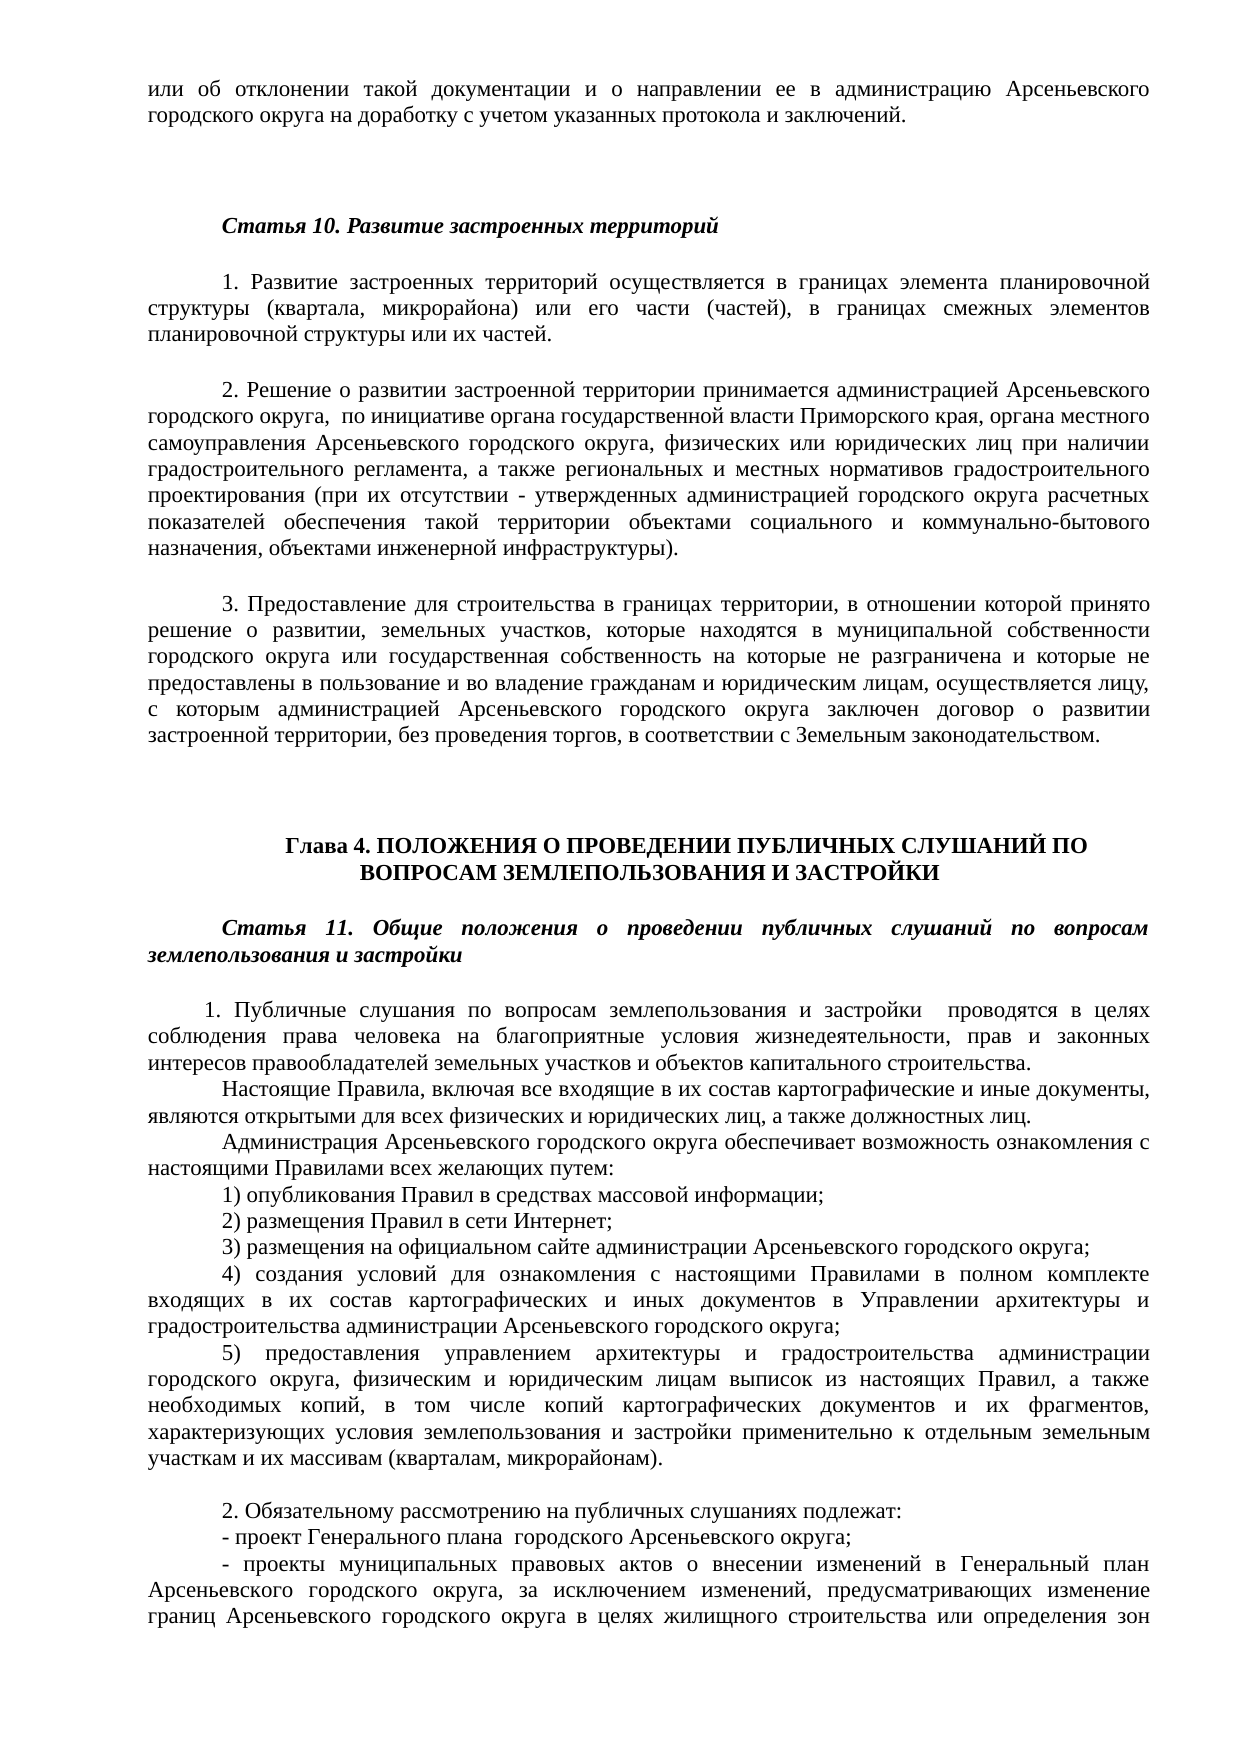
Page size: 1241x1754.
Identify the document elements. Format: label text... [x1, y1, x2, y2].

text 2. Обязательному рассмотрению на публичных слушаниях подлежат: [148, 1497, 1152, 1523]
text 1) опубликования Правил в средствах массовой информации; [148, 1181, 1152, 1207]
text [148, 1550, 1152, 1629]
text 4) создания условий для ознакомления с настоящими Правилами в полном комплекте входящих в их состав картографических и иных документов в Управлении архитектуры и градостроительства администрации Арсеньевского городского округа; [148, 1260, 1152, 1339]
text 2. Решение о развитии застроенной территории принимается администрацией Арсеньевского городского округа, по инициативе органа государственной власти Приморского края, органа местного самоуправления Арсеньевского городского округа, физических или юридических лиц при наличии градостроительного регламента, а также региональных и местных нормативов градостроительного проектирования (при их отсутствии - утвержденных администрацией городского округа расчетных показателей обеспечения такой территории объектами социального и коммунально-бытового назначения, объектами инженерной инфраструктуры). [148, 376, 1152, 561]
text Администрация Арсеньевского городского округа обеспечивает возможность ознакомления с настоящими Правилами всех желающих путем: [148, 1128, 1152, 1181]
text Статья 10. Развитие застроенных территорий [148, 212, 1152, 239]
text 2) размещения Правил в сети Интернет; [148, 1207, 1152, 1233]
text 3. Предоставление для строительства в границах территории, в отношении которой принято решение о развитии, земельных участков, которые находятся в муниципальной собственности городского округа или государственная собственность на которые не разграничена и которые не предоставлены в пользование и во владение гражданам и юридическим лицам, осуществляется лицу, с которым администрацией Арсеньевского городского округа заключен договор о развитии застроенной территории, без проведения торгов, в соответствии с Земельным законодательством. [148, 590, 1152, 748]
text 5) предоставления управлением архитектуры и градостроительства администрации городского округа, физическим и юридическим лицам выписок из настоящих Правил, а также необходимых копий, в том числе копий картографических документов и их фрагментов, характеризующих условия землепользования и застройки применительно к отдельным земельным участкам и их массивам (кварталам, микрорайонам). [148, 1339, 1152, 1471]
text 3) размещения на официальном сайте администрации Арсеньевского городского округа; [148, 1233, 1152, 1260]
text 1. Развитие застроенных территорий осуществляется в границах элемента планировочной структуры (квартала, микрорайона) или его части (частей), в границах смежных элементов планировочной структуры или их частей. [148, 268, 1152, 347]
text 1. Публичные слушания по вопросам землепользования и застройки проводятся в целях соблюдения права человека на благоприятные условия жизнедеятельности, прав и законных интересов правообладателей земельных участков и объектов капитального строительства. [148, 996, 1152, 1075]
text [148, 75, 1152, 128]
text Статья 11. Общие положения о проведении публичных слушаний по вопросам землепользования и застройки [148, 914, 1152, 967]
text - проект Генерального плана городского Арсеньевского округа; [148, 1523, 1152, 1550]
text Глава 4. ПОЛОЖЕНИЯ О ПРОВЕДЕНИИ ПУБЛИЧНЫХ СЛУШАНИЙ ПО ВОПРОСАМ ЗЕМЛЕПОЛЬЗОВАНИЯ И ЗАСТРОЙКИ [148, 832, 1152, 885]
text Настоящие Правила, включая все входящие в их состав картографические и иные документы, являются открытыми для всех физических и юридических лиц, а также должностных лиц. [148, 1075, 1152, 1128]
